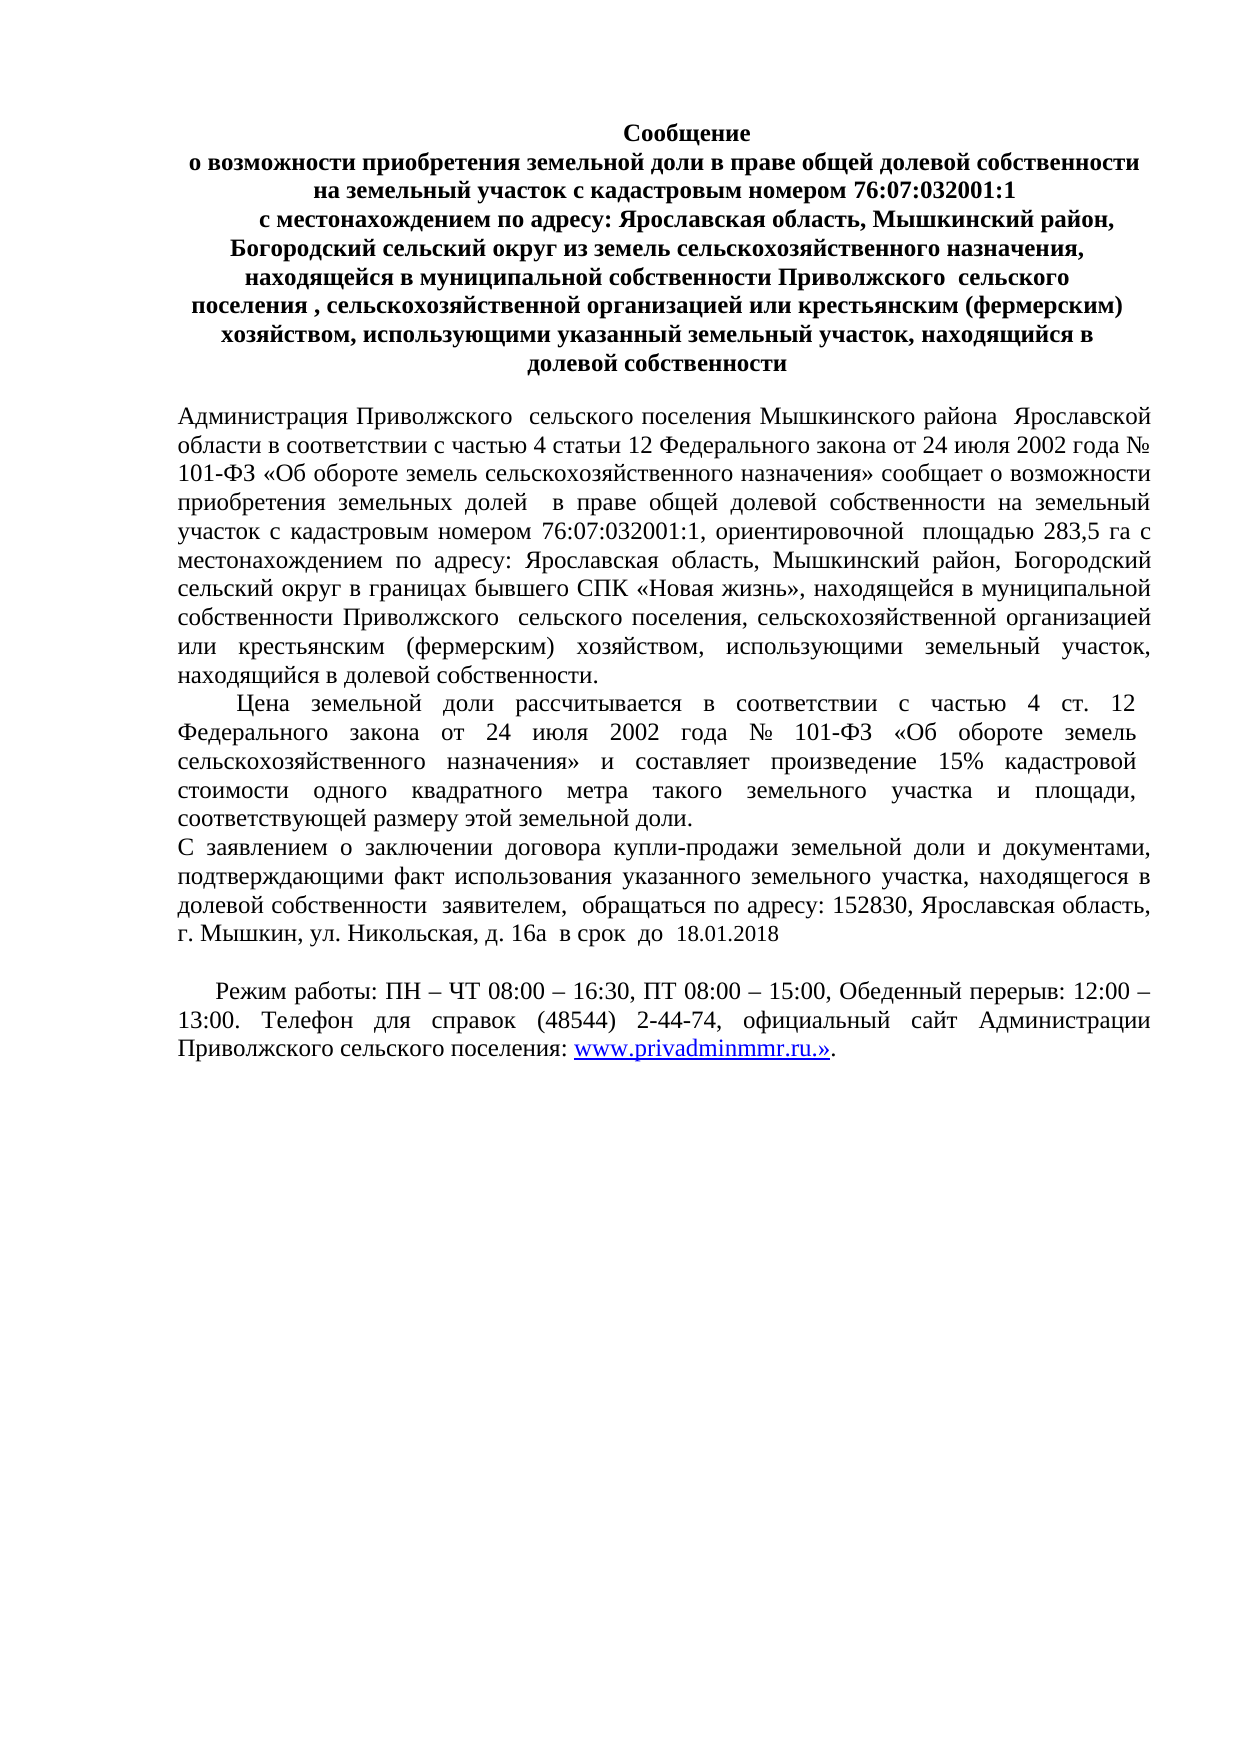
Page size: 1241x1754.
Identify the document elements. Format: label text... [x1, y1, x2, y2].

text о возможности приобретения земельной доли в праве общей долевой собственности на земельный участок с кадастровым номером 76:07:032001:1 [177, 147, 1152, 204]
text с местонахождением по адресу: Ярославская область, Мышкинский район, Богородский сельский округ из земель сельскохозяйственного назначения, находящейся в муниципальной собственности Приволжского сельского поселения , сельскохозяйственной организацией или крестьянским (фермерским) хозяйством, использующими указанный земельный участок, находящийся в долевой собственности [177, 204, 1137, 377]
text Режим работы: ПН – ЧТ 08:00 – 16:30, ПТ 08:00 – 15:00, Обеденный перерыв: 12:00 – 13:00. Телефон для справок (48544) 2-44-74, официальный сайт Администрации Приволжского сельского поселения: www.privadminmmr.ru.». [177, 976, 1152, 1062]
text Цена земельной доли рассчитывается в соответствии с частью 4 ст. 12 Федерального закона от 24 июля 2002 года № 101-ФЗ «Об обороте земель сельскохозяйственного назначения» и составляет произведение 15% кадастровой стоимости одного квадратного метра такого земельного участка и площади, соответствующей размеру этой земельной доли. [177, 688, 1137, 832]
text Администрация Приволжского сельского поселения Мышкинского района Ярославской области в соответствии с частью 4 статьи 12 Федерального закона от 24 июля 2002 года № 101-ФЗ «Об обороте земель сельскохозяйственного назначения» сообщает о возможности приобретения земельных долей в праве общей долевой собственности на земельный участок с кадастровым номером 76:07:032001:1, ориентировочной площадью 283,5 га с местонахождением по адресу: Ярославская область, Мышкинский район, Богородский сельский округ в границах бывшего СПК «Новая жизнь», находящейся в муниципальной собственности Приволжского сельского поселения, сельскохозяйственной организацией или крестьянским (фермерским) хозяйством, использующими земельный участок, находящийся в долевой собственности. [177, 401, 1152, 688]
text С заявлением о заключении договора купли-продажи земельной доли и документами, подтверждающими факт использования указанного земельного участка, находящегося в долевой собственности заявителем, обращаться по адресу: 152830, Ярославская область, г. Мышкин, ул. Никольская, д. 16а в срок до 18.01.2018 [177, 832, 1152, 947]
text Сообщение [236, 118, 1137, 147]
